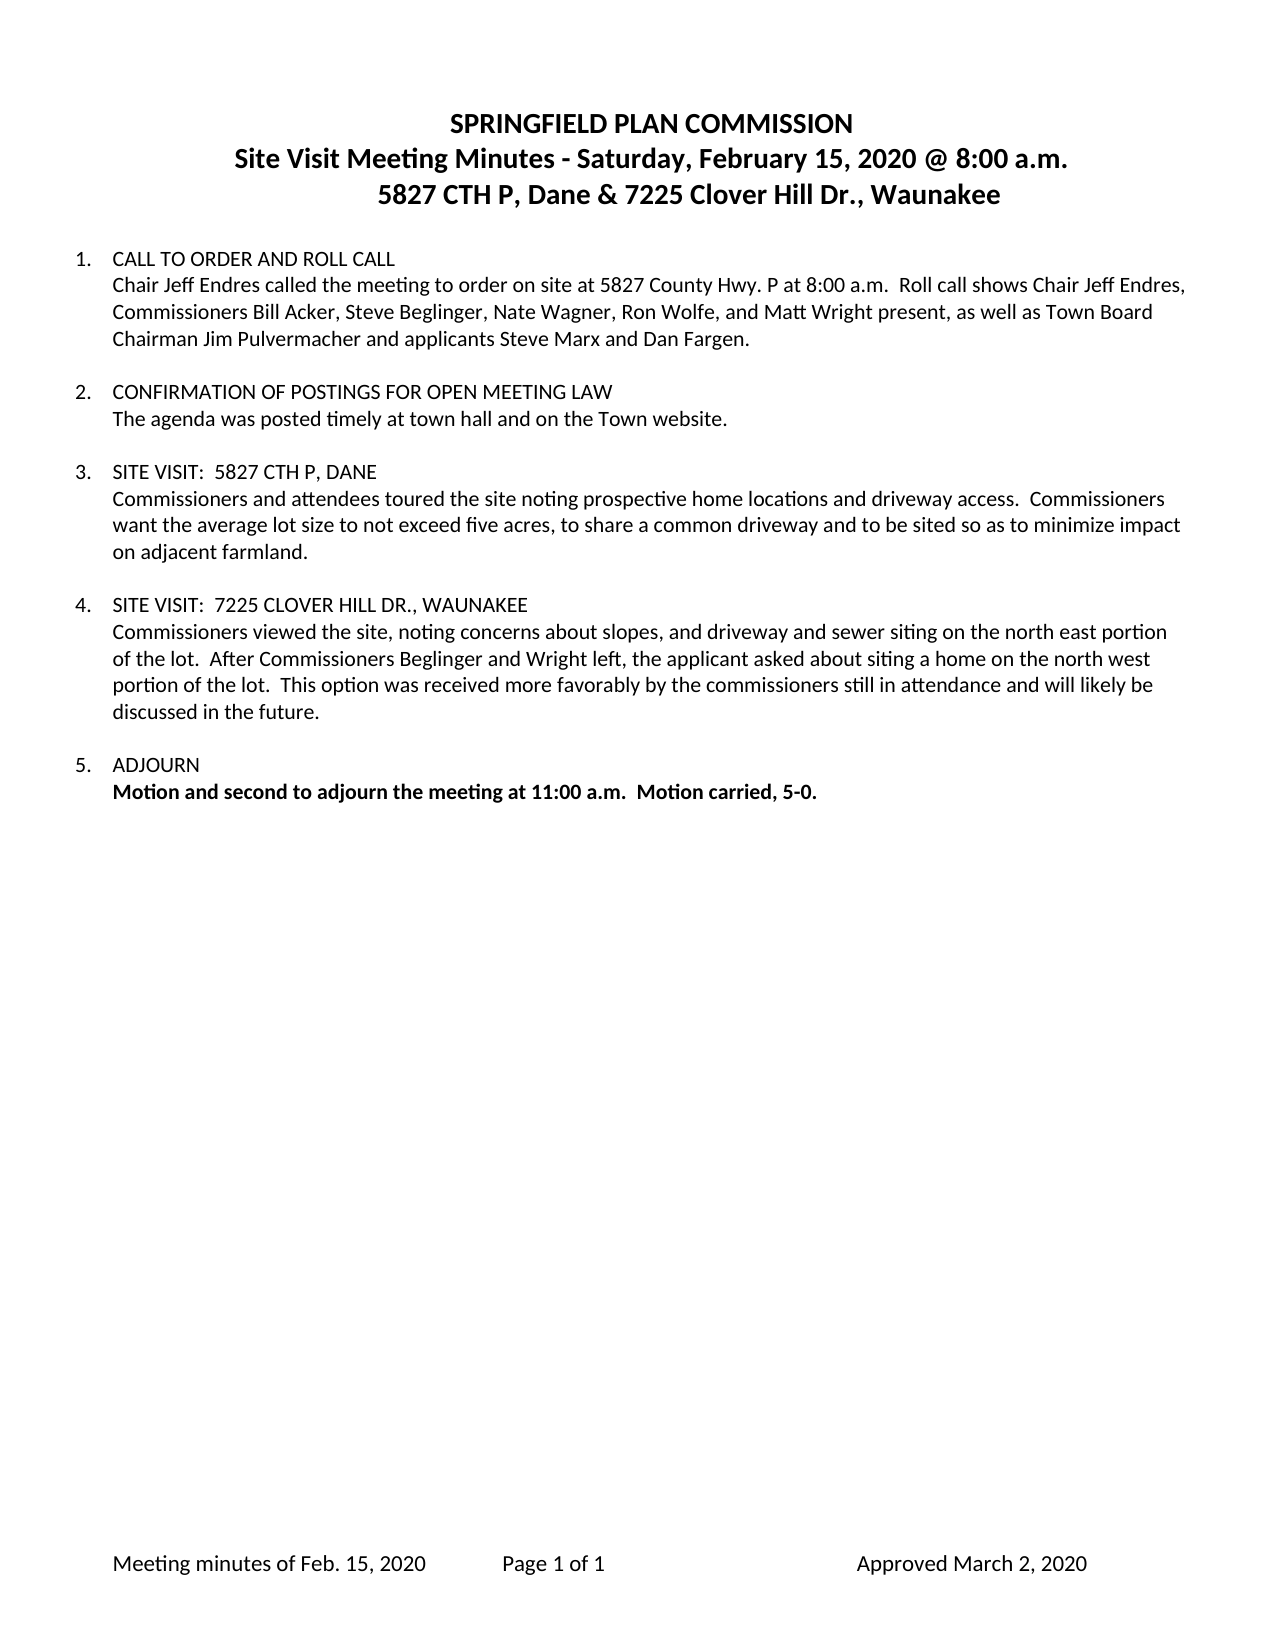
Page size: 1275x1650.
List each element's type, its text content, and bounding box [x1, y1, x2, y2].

list ADJOURN [75, 752, 1191, 778]
list CALL TO ORDER AND ROLL CALL [75, 245, 1191, 272]
text Motion and second to adjourn the meeting at 11:00 a.m. Motion carried, 5-0. [112, 778, 1191, 805]
text Site Visit Meeting Minutes - Saturday, February 15, 2020 @ 8:00 a.m. [112, 141, 1191, 176]
list 5827 CTH P, Dane & 7225 Clover Hill Dr., Waunakee [187, 176, 1191, 212]
list The agenda was posted timely at town hall and on the Town website. [112, 405, 1191, 432]
list Commissioners viewed the site, noting concerns about slopes, and driveway and sewer siting on the north east portion of the lot. After Commissioners Beglinger and Wright left, the applicant asked about siting a home on the north west portion of the lot. This option was received more favorably by the commissioners still in attendance and will likely be discussed in the future. [112, 618, 1191, 725]
text SPRINGFIELD PLAN COMMISSION [112, 105, 1191, 141]
list SITE VISIT: 5827 CTH P, DANE [75, 458, 1191, 485]
list CONFIRMATION OF POSTINGS FOR OPEN MEETING LAW [75, 378, 1191, 405]
list SITE VISIT: 7225 CLOVER HILL DR., WAUNAKEE [75, 592, 1191, 618]
list Commissioners and attendees toured the site noting prospective home locations and driveway access. Commissioners want the average lot size to not exceed five acres, to share a common driveway and to be sited so as to minimize impact on adjacent farmland. [112, 485, 1191, 565]
list Chair Jeff Endres called the meeting to order on site at 5827 County Hwy. P at 8:00 a.m. Roll call shows Chair Jeff Endres, Commissioners Bill Acker, Steve Beglinger, Nate Wagner, Ron Wolfe, and Matt Wright present, as well as Town Board Chairman Jim Pulvermacher and applicants Steve Marx and Dan Fargen. [112, 272, 1191, 352]
